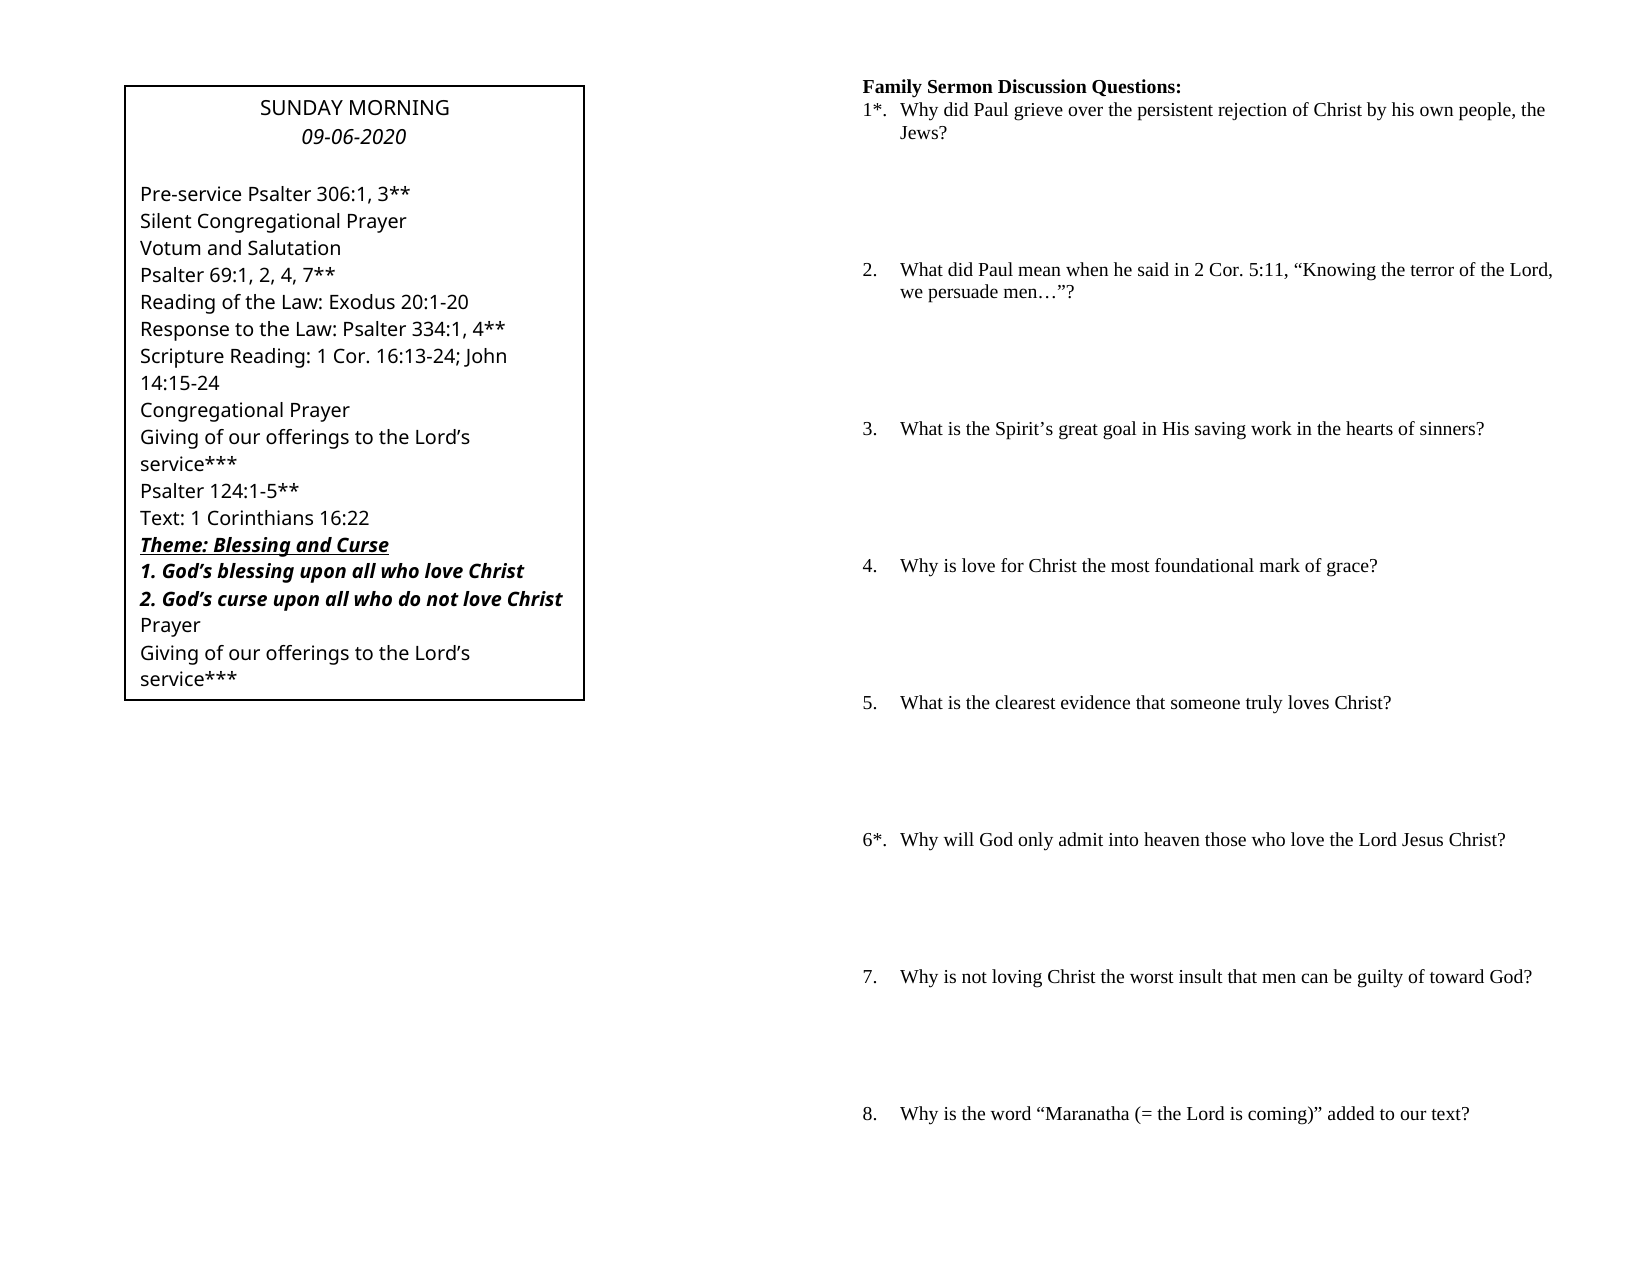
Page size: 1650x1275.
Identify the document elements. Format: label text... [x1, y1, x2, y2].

text 3. What is the Spirit’s great goal in His saving work in the hearts of sinners? [862, 417, 1575, 440]
text 5. What is the clearest evidence that someone truly loves Christ? [862, 691, 1575, 714]
text 2. What did Paul mean when he said in 2 Cor. 5:11, “Knowing the terror of the Lord, we persuade men…”? [862, 257, 1575, 303]
text 6*. Why will God only admit into heaven those who love the Lord Jesus Christ? [862, 828, 1575, 851]
text 1*. Why did Paul grieve over the persistent rejection of Christ by his own people, the Jews? [862, 98, 1575, 143]
text 4. Why is love for Christ the most foundational mark of grace? [862, 554, 1575, 577]
text 8. Why is the word “Maranatha (= the Lord is coming)” added to our text? [862, 1102, 1575, 1124]
text Family Sermon Discussion Questions: [862, 75, 1575, 98]
text 7. Why is not loving Christ the worst insult that men can be guilty of toward God? [862, 965, 1575, 987]
